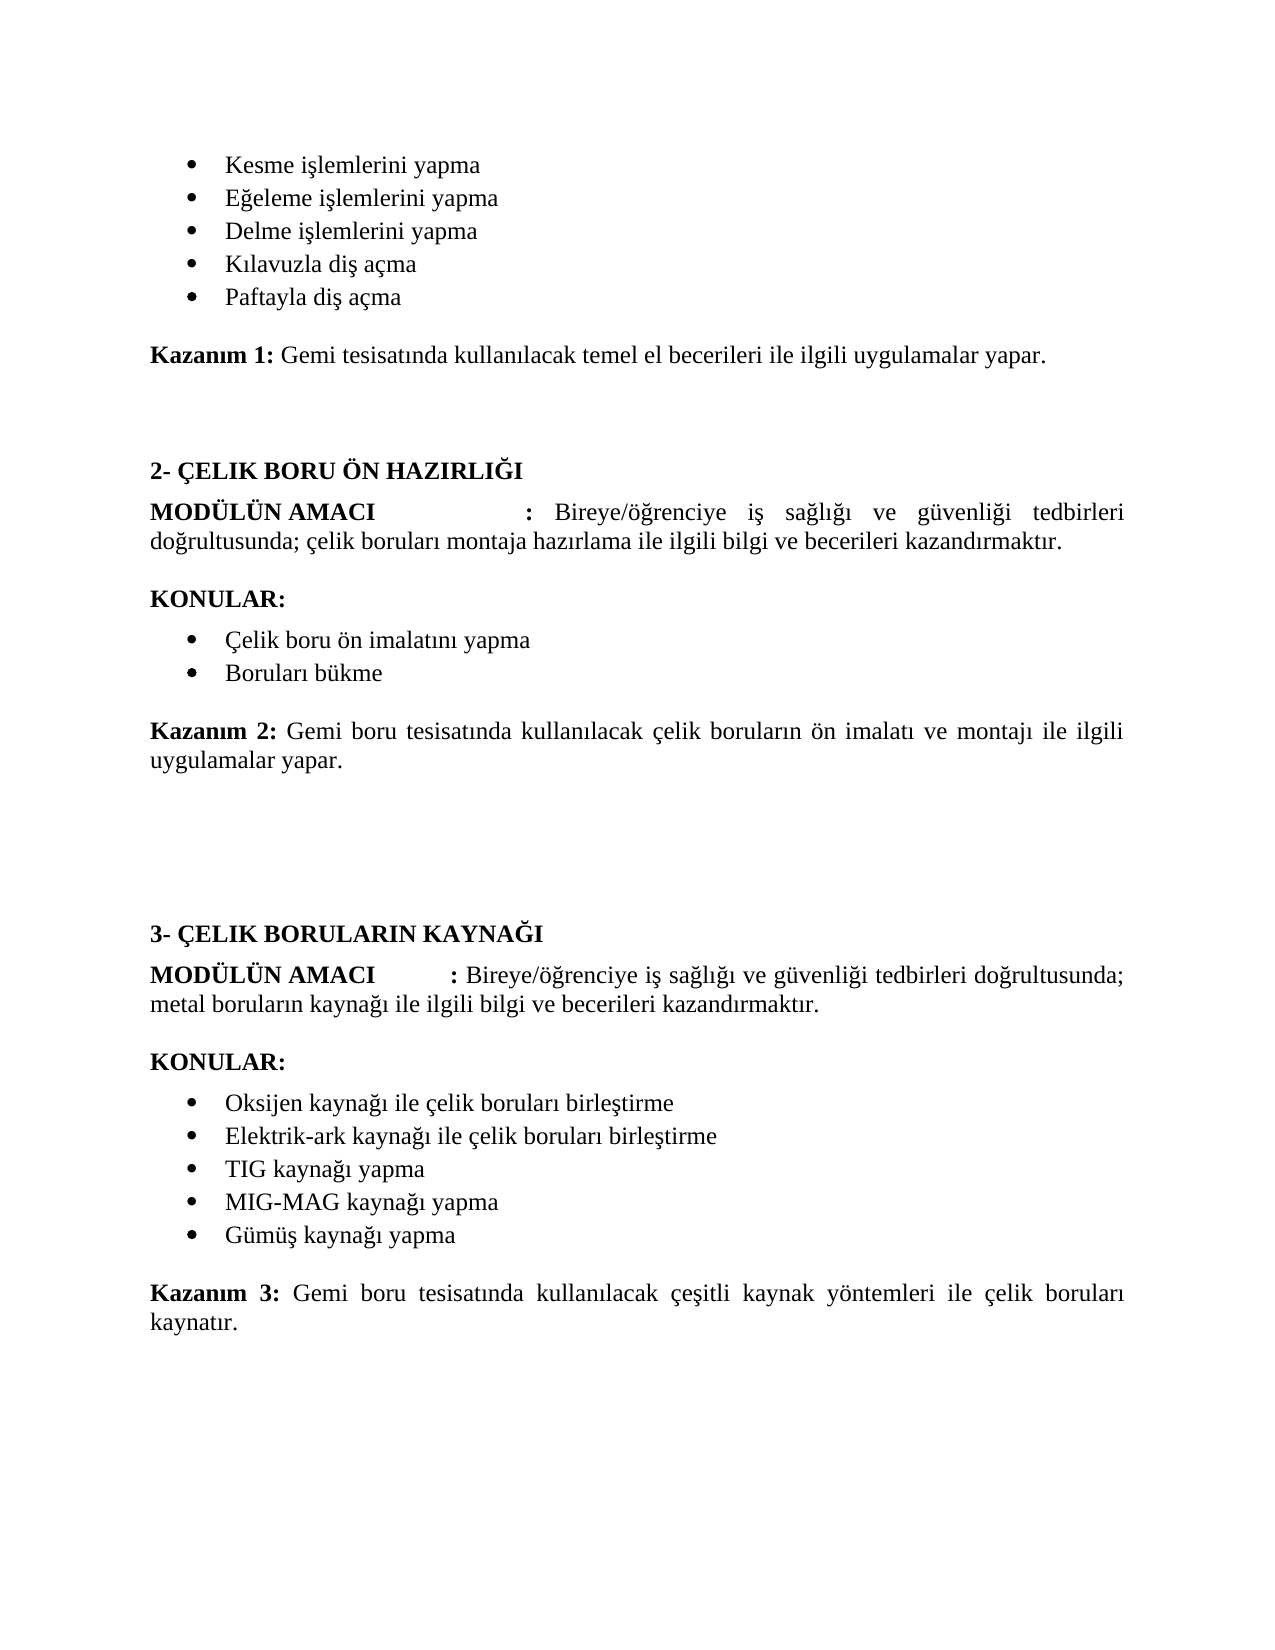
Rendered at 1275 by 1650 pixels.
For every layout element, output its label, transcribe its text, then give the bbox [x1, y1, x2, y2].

list KONULAR: [150, 584, 1125, 613]
text Çelik boru ön imalatını yapma [187, 625, 1125, 654]
text Elektrik-ark kaynağı ile çelik boruları birleştirme [187, 1121, 1125, 1149]
text Kesme işlemlerini yapma [187, 150, 1125, 179]
text Kazanım 2: Gemi boru tesisatında kullanılacak çelik boruların ön imalatı ve montajı ile ilgili uygulamalar yapar. [150, 716, 1125, 774]
text TIG kaynağı yapma [187, 1154, 1125, 1183]
text Gümüş kaynağı yapma [187, 1220, 1125, 1249]
text Oksijen kaynağı ile çelik boruları birleştirme [187, 1088, 1125, 1117]
text Paftayla diş açma [187, 282, 1125, 311]
list 3- ÇELIK BORULARIN KAYNAĞI [150, 919, 1125, 947]
list KONULAR: [150, 1047, 1125, 1075]
text Kazanım 3: Gemi boru tesisatında kullanılacak çeşitli kaynak yöntemleri ile çelik boruları kaynatır. [150, 1278, 1125, 1335]
text Kazanım 1: Gemi tesisatında kullanılacak temel el becerileri ile ilgili uygulamalar yapar. [150, 340, 1125, 369]
list 2- ÇELIK BORU ÖN HAZIRLIĞI [150, 456, 1125, 485]
text Kılavuzla diş açma [187, 249, 1125, 278]
text Eğeleme işlemlerini yapma [187, 183, 1125, 212]
text Boruları bükme [187, 658, 1125, 687]
text MODÜLÜN AMACI : Bireye/öğrenciye iş sağlığı ve güvenliği tedbirleri doğrultusunda; çelik boruları montaja hazırlama ile ilgili bilgi ve becerileri kazandırmaktır. [150, 497, 1125, 555]
text MIG-MAG kaynağı yapma [187, 1187, 1125, 1216]
text Delme işlemlerini yapma [187, 216, 1125, 245]
text MODÜLÜN AMACI : Bireye/öğrenciye iş sağlığı ve güvenliği tedbirleri doğrultusunda; metal boruların kaynağı ile ilgili bilgi ve becerileri kazandırmaktır. [150, 960, 1125, 1017]
